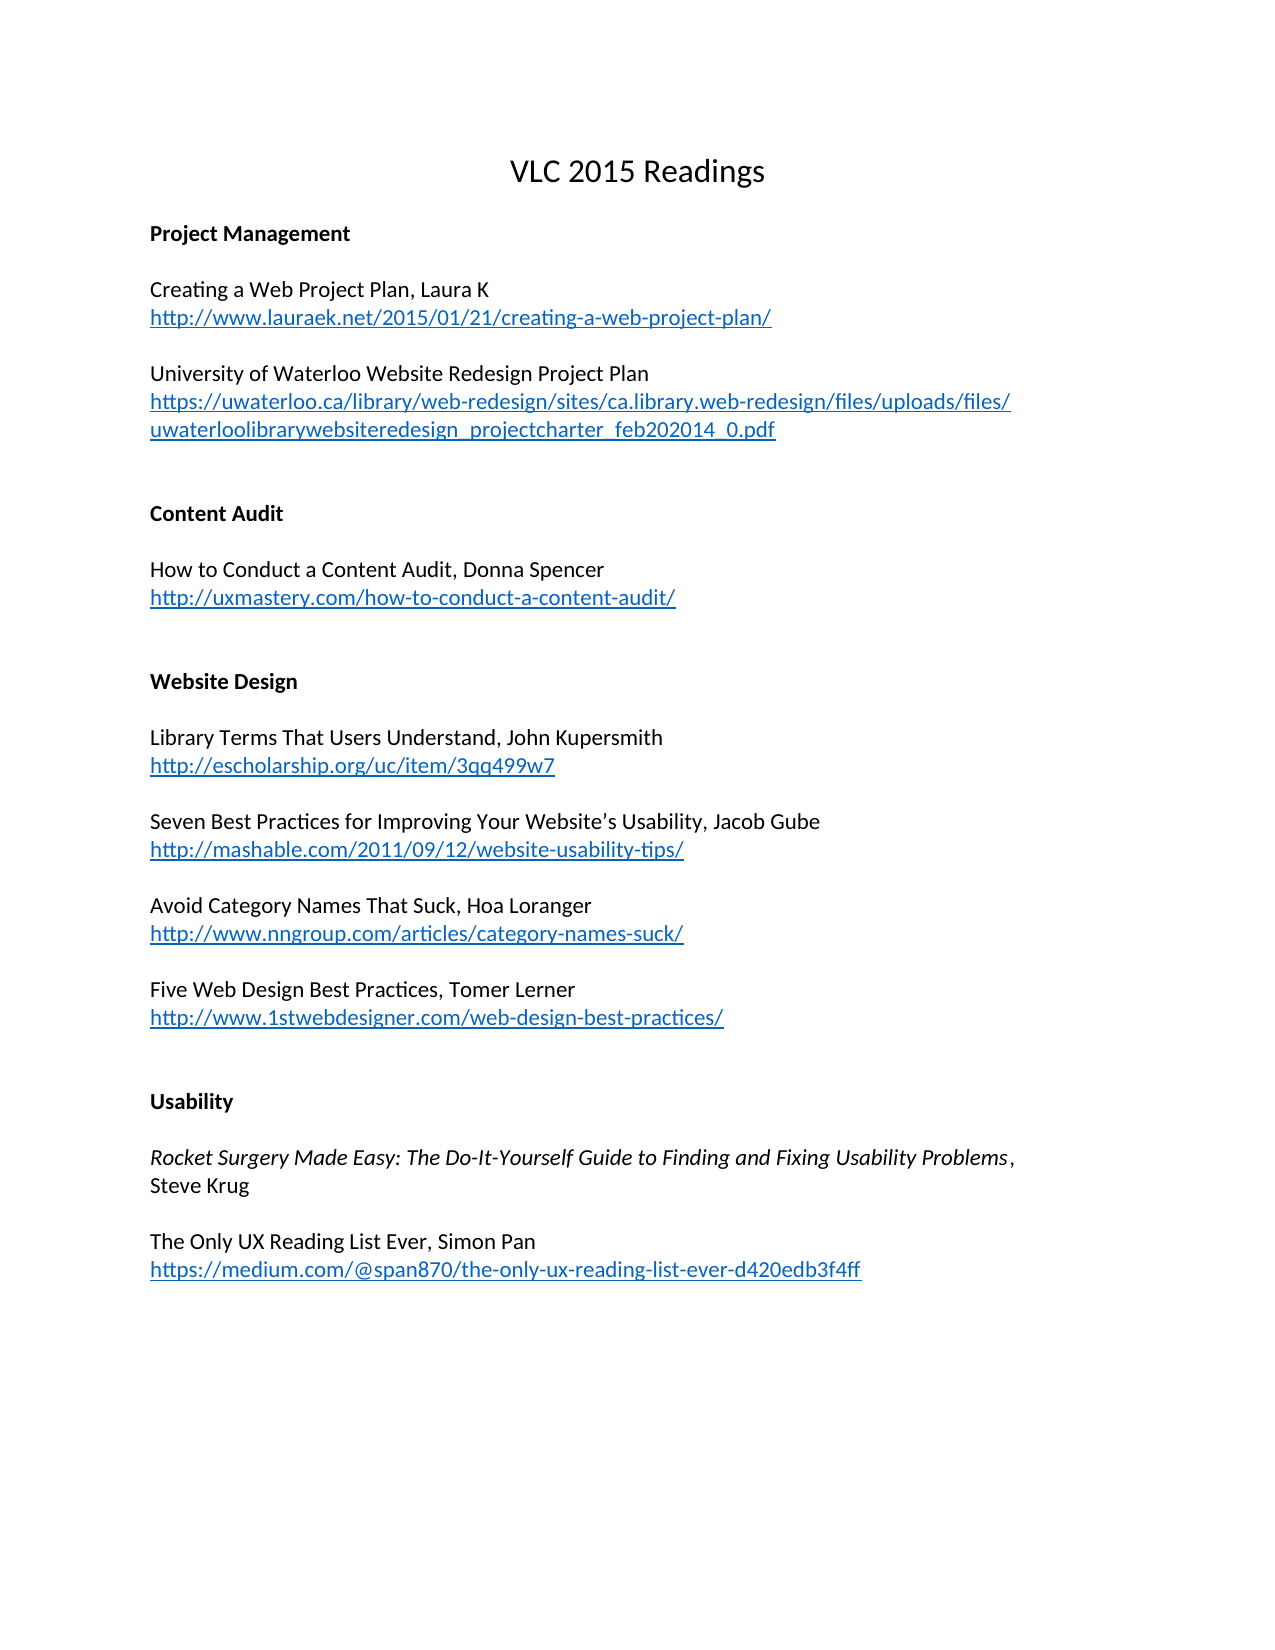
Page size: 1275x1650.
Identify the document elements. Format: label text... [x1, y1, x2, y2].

text Website Design [150, 667, 1125, 695]
text Library Terms That Users Understand, John Kupersmith [150, 723, 1125, 751]
text Avoid Category Names That Suck, Hoa Loranger [150, 891, 1125, 919]
text The Only UX Reading List Ever, Simon Pan [150, 1227, 1125, 1256]
text http://www.nngroup.com/articles/category-names-suck/ [150, 919, 1125, 947]
text http://www.1stwebdesigner.com/web-design-best-practices/ [150, 1003, 1125, 1031]
text http://escholarship.org/uc/item/3qq499w7 [150, 751, 1125, 779]
text How to Conduct a Content Audit, Donna Spencer [150, 555, 1125, 583]
text https://uwaterloo.ca/library/web-redesign/sites/ca.library.web-redesign/files/uploads/files/uwaterloolibrarywebsiteredesign_projectcharter_feb202014_0.pdf [150, 387, 1125, 443]
text Rocket Surgery Made Easy: The Do-It-Yourself Guide to Finding and Fixing Usability Problems, [150, 1143, 1125, 1171]
text http://www.lauraek.net/2015/01/21/creating-a-web-project-plan/ [150, 303, 1125, 331]
text Seven Best Practices for Improving Your Website’s Usability, Jacob Gube [150, 807, 1125, 835]
text Steve Krug [150, 1171, 1125, 1199]
text University of Waterloo Website Redesign Project Plan [150, 359, 1125, 387]
text VLC 2015 Readings [150, 150, 1125, 191]
text Project Management [150, 219, 1125, 247]
text Usability [150, 1087, 1125, 1115]
text http://uxmastery.com/how-to-conduct-a-content-audit/ [150, 583, 1125, 611]
text https://medium.com/@span870/the-only-ux-reading-list-ever-d420edb3f4ff [150, 1256, 1125, 1283]
text http://mashable.com/2011/09/12/website-usability-tips/ [150, 835, 1125, 863]
text Five Web Design Best Practices, Tomer Lerner [150, 975, 1125, 1003]
text Creating a Web Project Plan, Laura K [150, 275, 1125, 303]
text Content Audit [150, 499, 1125, 527]
